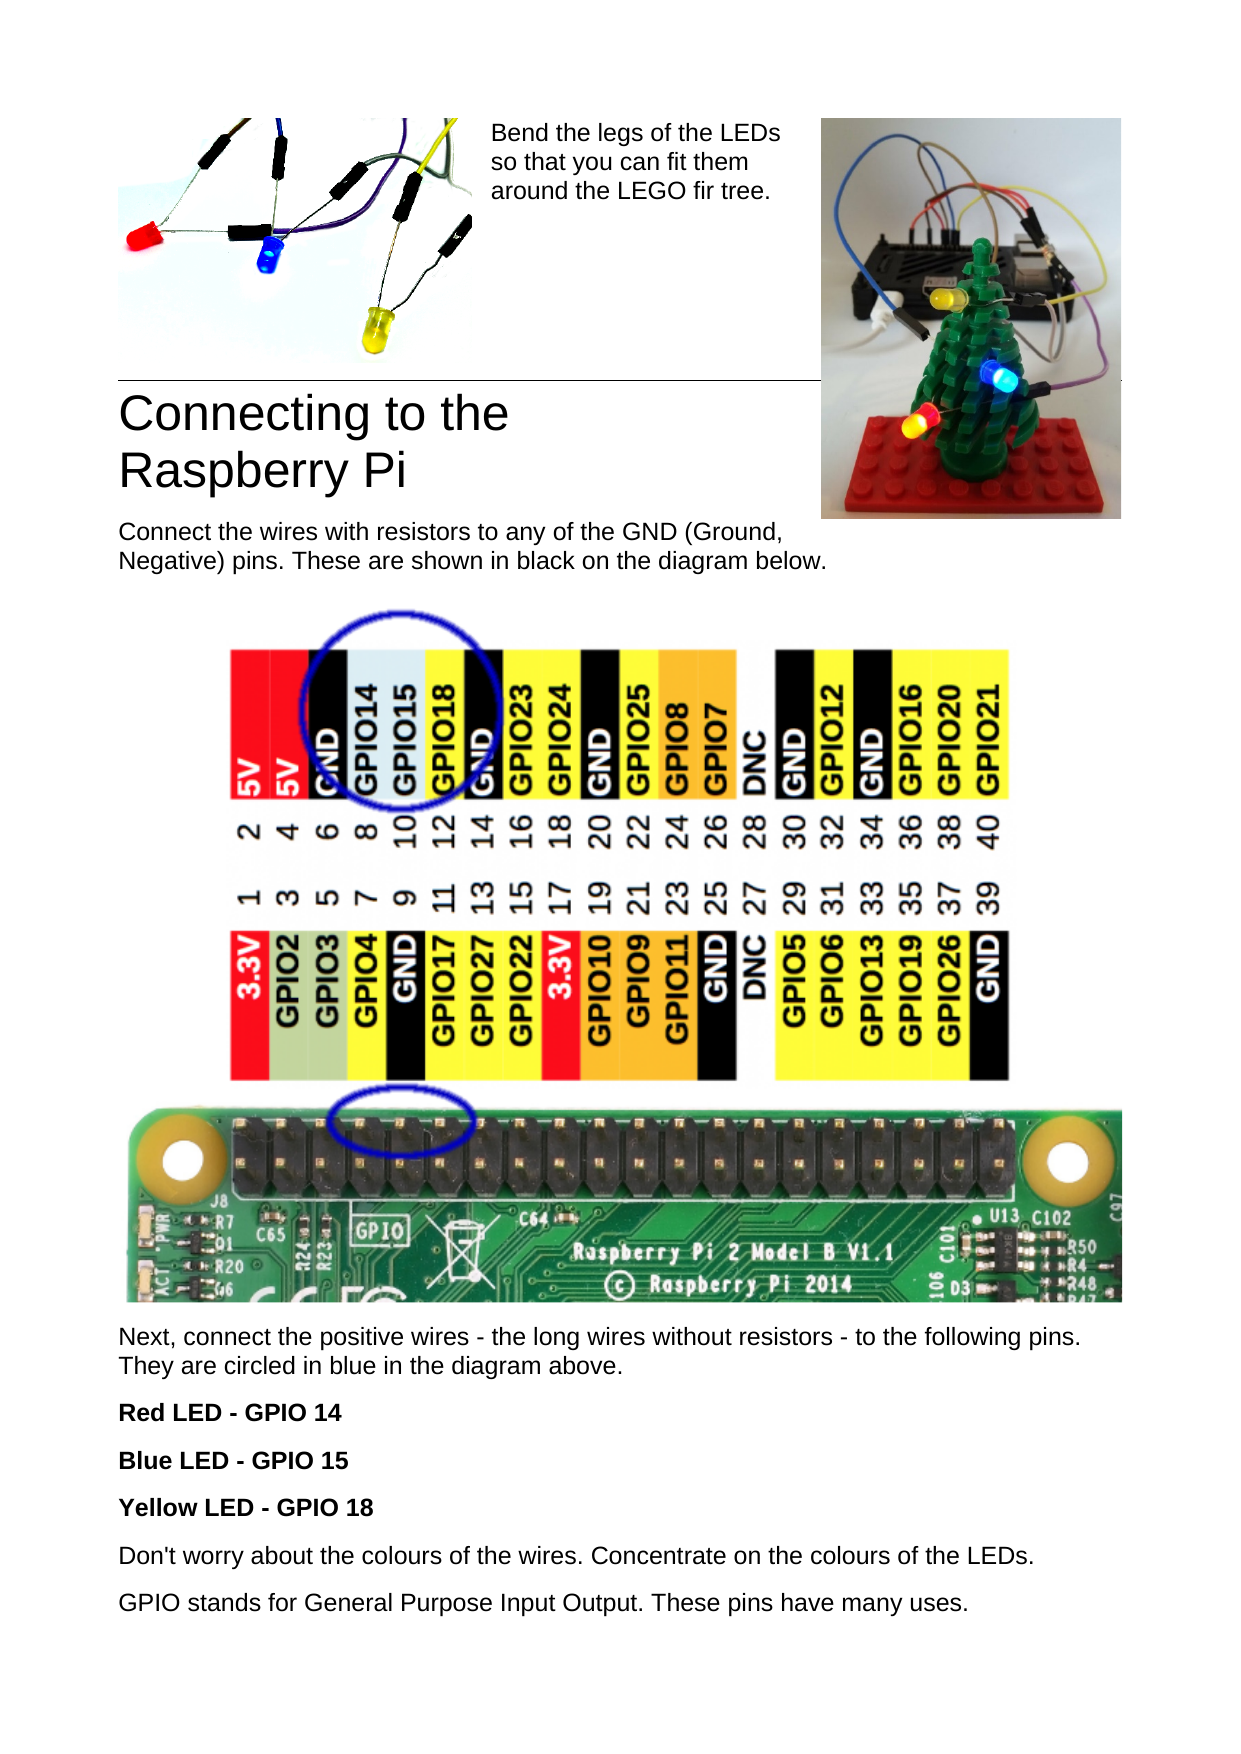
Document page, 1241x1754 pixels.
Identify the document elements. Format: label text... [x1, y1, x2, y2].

text Blue LED - GPIO 15 [118, 1446, 1122, 1474]
picture [118, 593, 1123, 1304]
text Yellow LED - GPIO 18 [118, 1493, 1122, 1522]
text Red LED - GPIO 14 [118, 1398, 1122, 1427]
subtitle Connecting to the Raspberry Pi [118, 381, 821, 498]
text GPIO stands for General Purpose Input Output. These pins have many uses. [118, 1588, 1122, 1617]
text Next, connect the positive wires - the long wires without resistors - to the following pins. They are circled in blue in the diagram above. [118, 1322, 1122, 1379]
picture [118, 118, 472, 363]
text Connect the wires with resistors to any of the GND (Ground, Negative) pins. These are shown in black on the diagram below. [118, 517, 1122, 574]
text Bend the legs of the LEDs so that you can fit them around the LEGO fir tree. [472, 118, 821, 204]
text Don't worry about the colours of the wires. Concentrate on the colours of the LEDs. [118, 1541, 1122, 1569]
picture [821, 118, 1122, 519]
